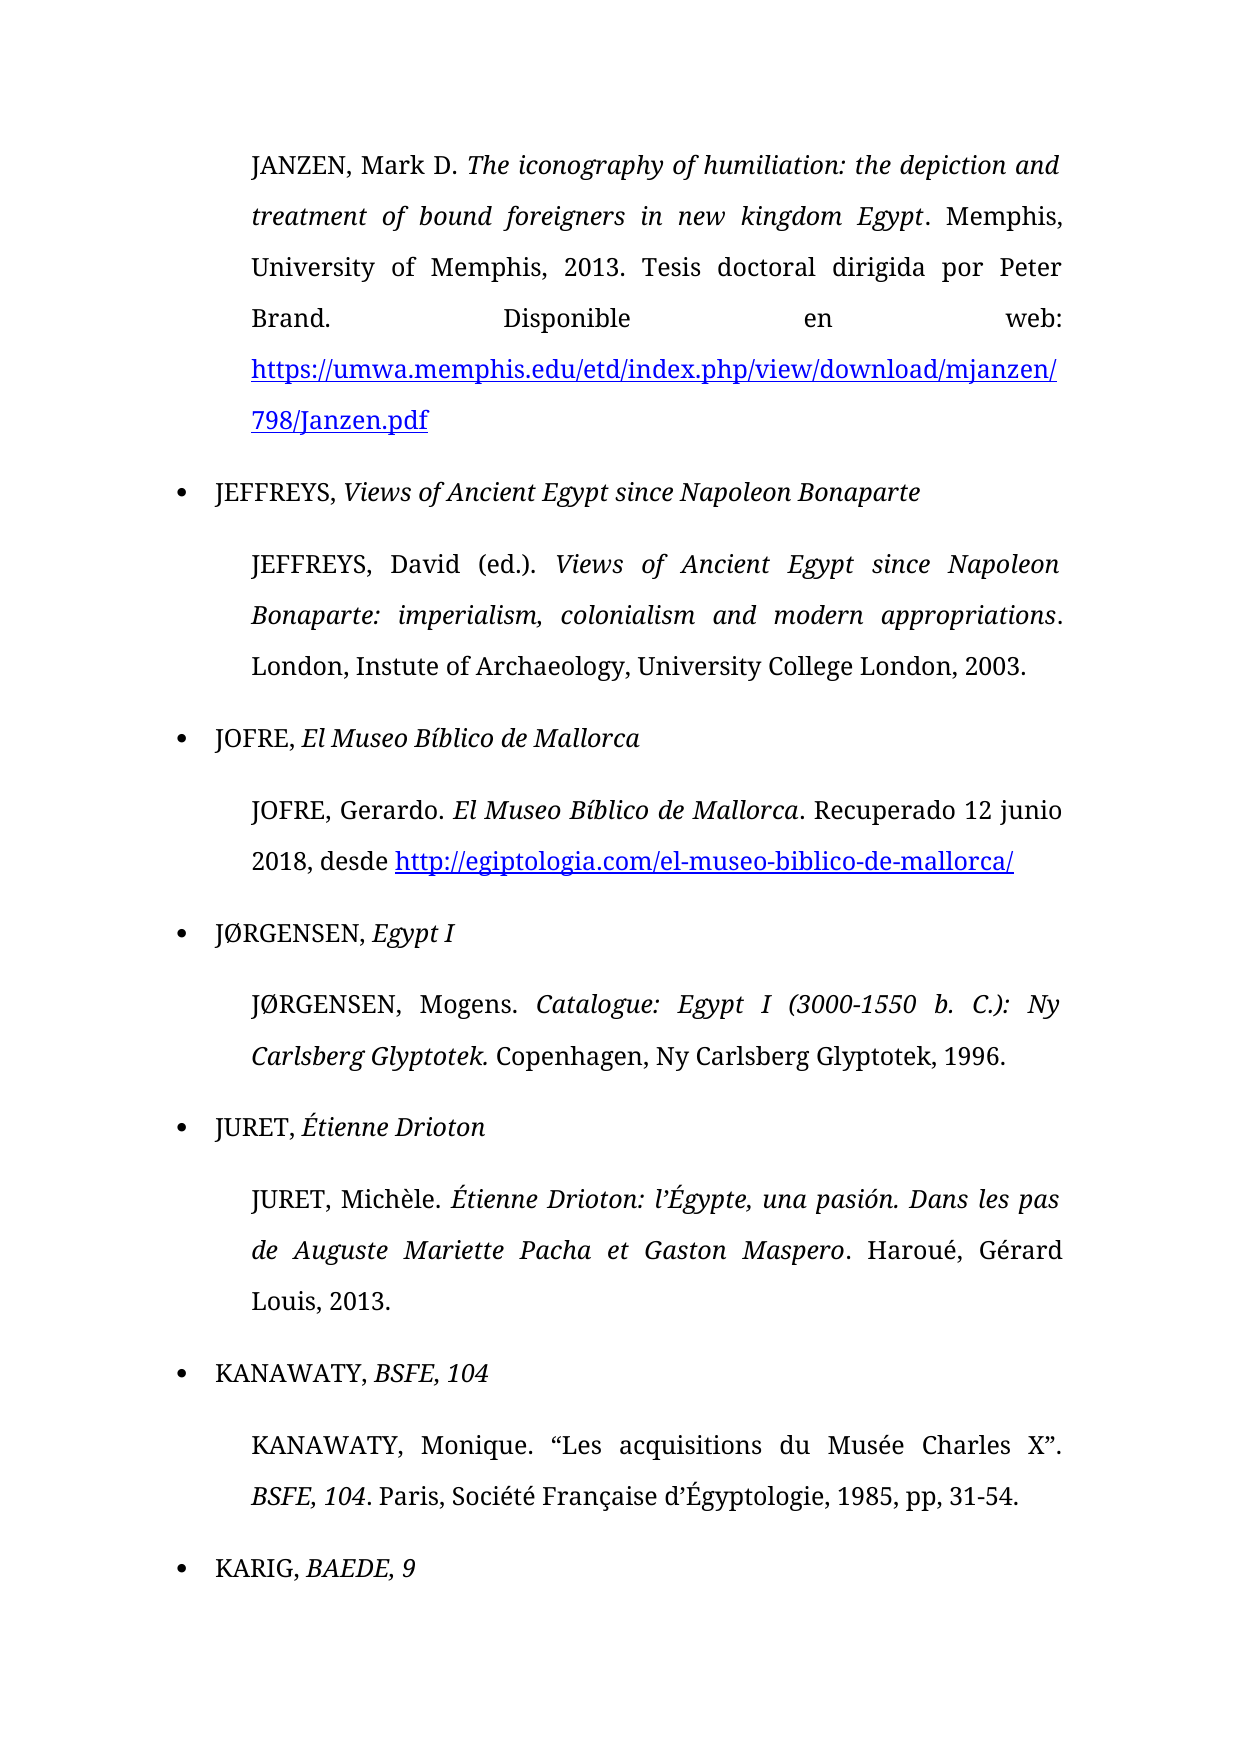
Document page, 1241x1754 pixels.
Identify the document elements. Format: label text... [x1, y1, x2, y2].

list Jørgensen, Egypt I [177, 915, 1063, 949]
text JEFFREYS, David (ed.). Views of Ancient Egypt since Napoleon Bonaparte: imperialism, colonialism and modern appropriations. London, Instute of Archaeology, University College London, 2003. [251, 547, 1063, 683]
text Jørgensen, Mogens. Catalogue: Egypt I (3000-1550 b. C.): Ny Carlsberg Glyptotek. Copenhagen, Ny Carlsberg Glyptotek, 1996. [251, 987, 1063, 1072]
list JEFFREYS, Views of Ancient Egypt since Napoleon Bonaparte [177, 475, 1063, 509]
list KARIG, BAEDE, 9 [177, 1551, 1063, 1585]
list JURET, Étienne Drioton [177, 1110, 1063, 1144]
list KANAWATY, BSFE, 104 [177, 1356, 1063, 1390]
list JOFRE, El Museo Bíblico de Mallorca [177, 721, 1063, 754]
text JURET, Michèle. Étienne Drioton: l’Égypte, una pasión. Dans les pas de Auguste Mariette Pacha et Gaston Maspero. Haroué, Gérard Louis, 2013. [251, 1182, 1063, 1318]
text JOFRE, Gerardo. El Museo Bíblico de Mallorca. Recuperado 12 junio 2018, desde http://egiptologia.com/el-museo-biblico-de-mallorca/ [251, 792, 1063, 877]
text KANAWATY, Monique. “Les acquisitions du Musée Charles X”. BSFE, 104. Paris, Société Française d’Égyptologie, 1985, pp, 31-54. [251, 1428, 1063, 1513]
text JANZEN, Mark D. The iconography of humiliation: the depiction and treatment of bound foreigners in new kingdom Egypt. Memphis, University of Memphis, 2013. Tesis doctoral dirigida por Peter Brand. Disponible en web: https://umwa.memphis.edu/etd/index.php/view/download/mjanzen/798/Janzen.pdf [251, 148, 1063, 437]
